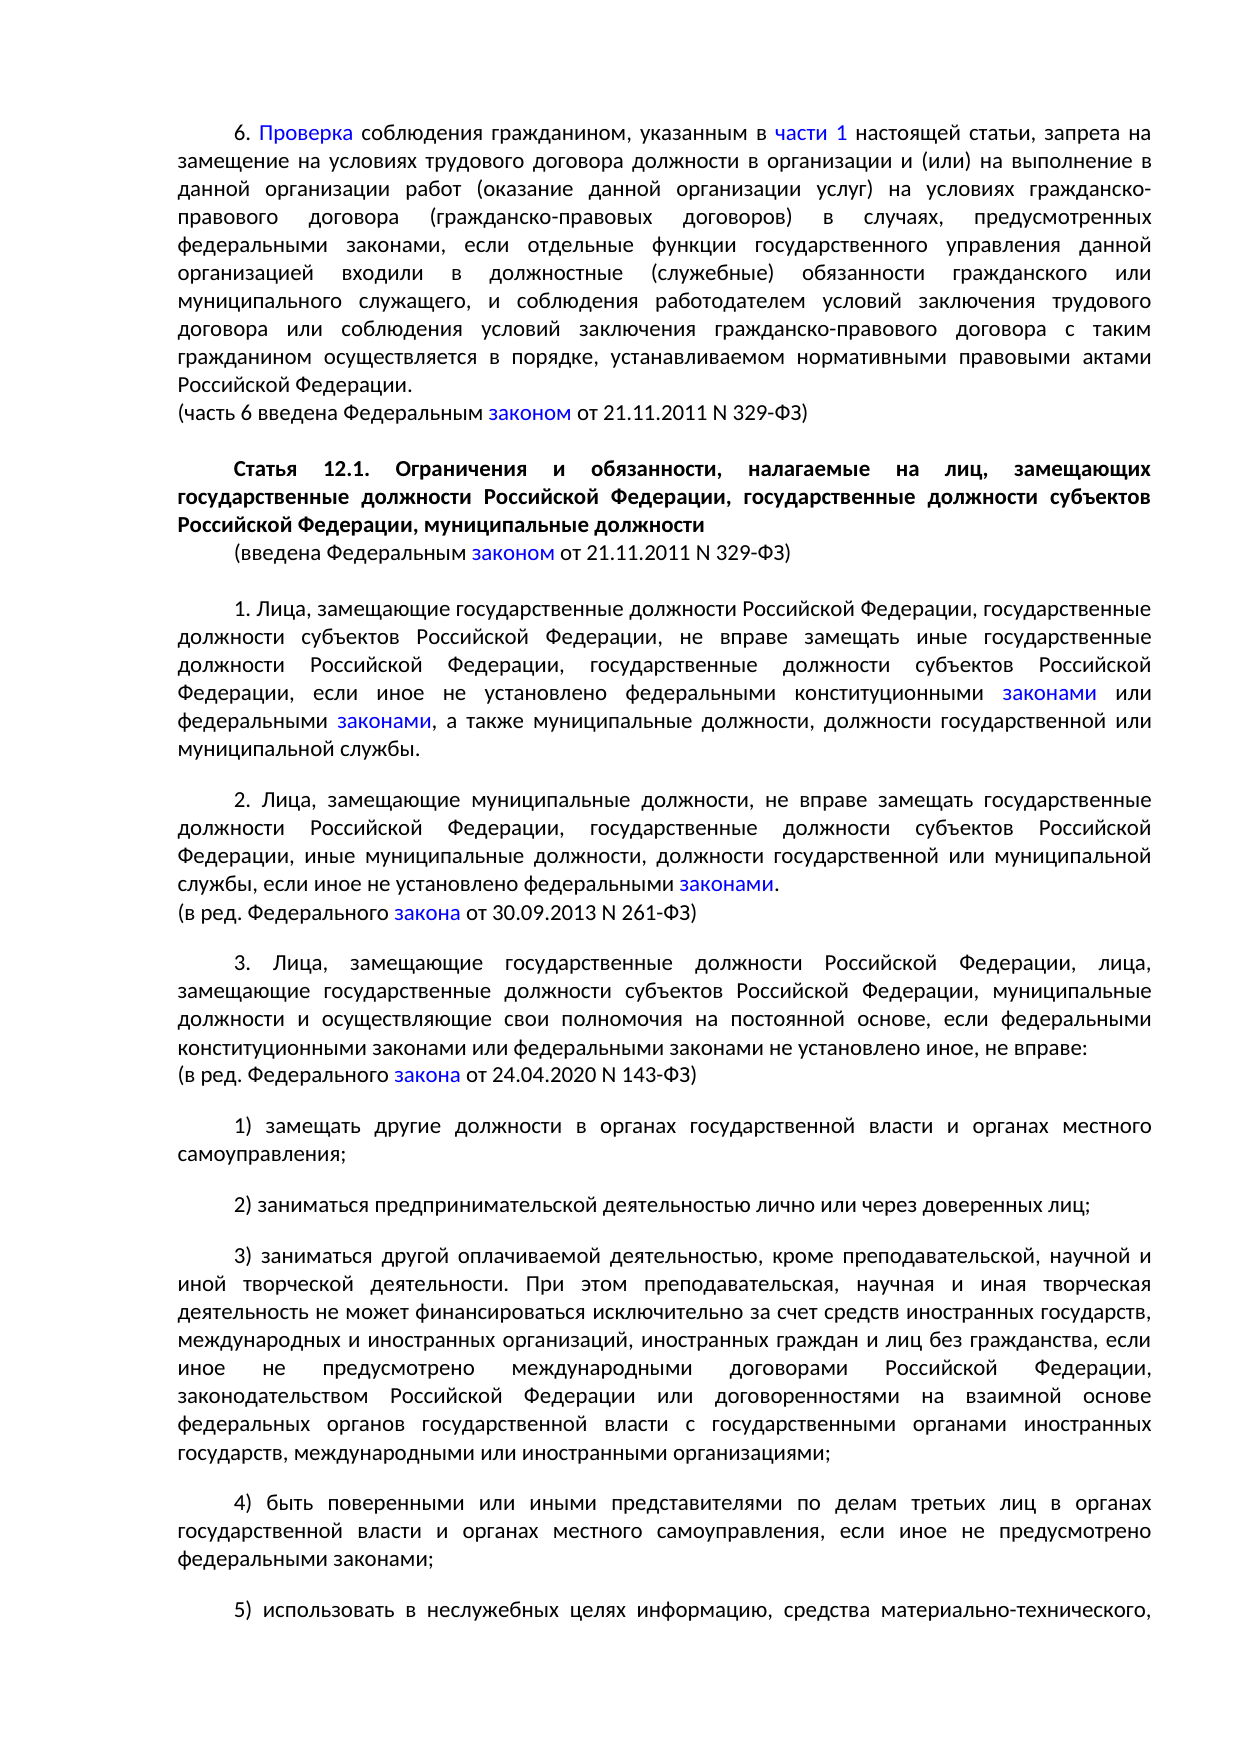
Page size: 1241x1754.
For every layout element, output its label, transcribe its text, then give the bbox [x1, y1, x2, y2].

text 1) замещать другие должности в органах государственной власти и органах местного самоуправления; [177, 1112, 1152, 1168]
text 1. Лица, замещающие государственные должности Российской Федерации, государственные должности субъектов Российской Федерации, не вправе замещать иные государственные должности Российской Федерации, государственные должности субъектов Российской Федерации, если иное не установлено федеральными конституционными законами или федеральными законами, а также муниципальные должности, должности государственной или муниципальной службы. [177, 594, 1152, 763]
text 2) заниматься предпринимательской деятельностью лично или через доверенных лиц; [177, 1191, 1152, 1218]
text (в ред. Федерального закона от 30.09.2013 N 261-ФЗ) [177, 898, 1152, 926]
title Статья 12.1. Ограничения и обязанности, налагаемые на лиц, замещающих государственные должности Российской Федерации, государственные должности субъектов Российской Федерации, муниципальные должности [177, 454, 1152, 538]
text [177, 1596, 1152, 1623]
text 2. Лица, замещающие муниципальные должности, не вправе замещать государственные должности Российской Федерации, государственные должности субъектов Российской Федерации, иные муниципальные должности, должности государственной или муниципальной службы, если иное не установлено федеральными законами. [177, 786, 1152, 898]
text (в ред. Федерального закона от 24.04.2020 N 143-ФЗ) [177, 1061, 1152, 1089]
text 3. Лица, замещающие государственные должности Российской Федерации, лица, замещающие государственные должности субъектов Российской Федерации, муниципальные должности и осуществляющие свои полномочия на постоянной основе, если федеральными конституционными законами или федеральными законами не установлено иное, не вправе: [177, 948, 1152, 1061]
text 6. Проверка соблюдения гражданином, указанным в части 1 настоящей статьи, запрета на замещение на условиях трудового договора должности в организации и (или) на выполнение в данной организации работ (оказание данной организации услуг) на условиях гражданско-правового договора (гражданско-правовых договоров) в случаях, предусмотренных федеральными законами, если отдельные функции государственного управления данной организацией входили в должностные (служебные) обязанности гражданского или муниципального служащего, и соблюдения работодателем условий заключения трудового договора или соблюдения условий заключения гражданско-правового договора с таким гражданином осуществляется в порядке, устанавливаемом нормативными правовыми актами Российской Федерации. [177, 118, 1152, 398]
text 4) быть поверенными или иными представителями по делам третьих лиц в органах государственной власти и органах местного самоуправления, если иное не предусмотрено федеральными законами; [177, 1488, 1152, 1573]
text 3) заниматься другой оплачиваемой деятельностью, кроме преподавательской, научной и иной творческой деятельности. При этом преподавательская, научная и иная творческая деятельность не может финансироваться исключительно за счет средств иностранных государств, международных и иностранных организаций, иностранных граждан и лиц без гражданства, если иное не предусмотрено международными договорами Российской Федерации, законодательством Российской Федерации или договоренностями на взаимной основе федеральных органов государственной власти с государственными органами иностранных государств, международными или иностранными организациями; [177, 1241, 1152, 1466]
text (введена Федеральным законом от 21.11.2011 N 329-ФЗ) [177, 538, 1152, 566]
text (часть 6 введена Федеральным законом от 21.11.2011 N 329-ФЗ) [177, 398, 1152, 426]
